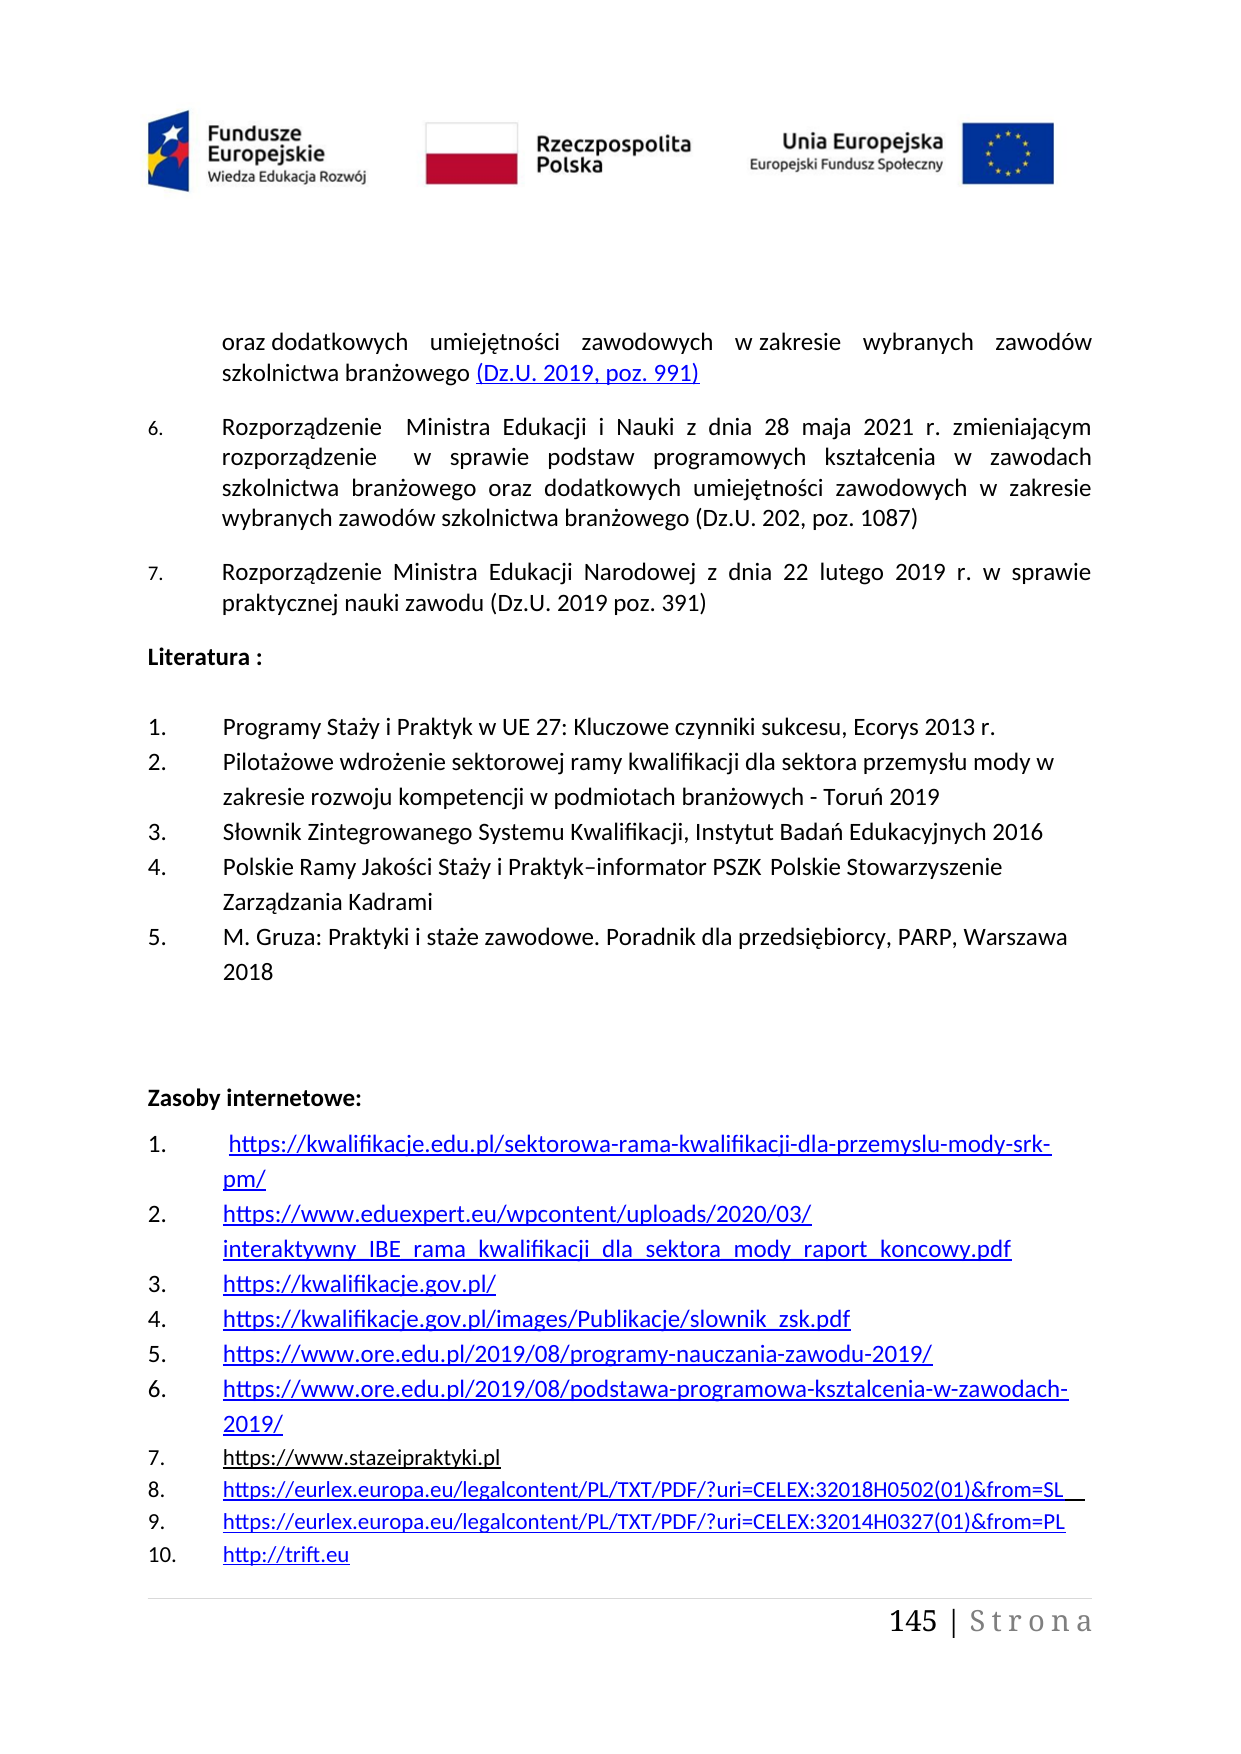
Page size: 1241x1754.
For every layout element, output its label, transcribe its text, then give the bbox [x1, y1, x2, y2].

list http://trift.eu [148, 1540, 1092, 1568]
text Zasoby internetowe: [148, 1082, 1092, 1113]
list https://kwalifikacje.gov.pl/images/Publikacje/slownik_zsk.pdf [148, 1303, 1092, 1334]
list Pilotażowe wdrożenie sektorowej ramy kwalifikacji dla sektora przemysłu mody w zakresie rozwoju kompetencji w podmiotach branżowych - Toruń 2019 [148, 746, 1092, 811]
list https://kwalifikacje.edu.pl/sektorowa-rama-kwalifikacji-dla-przemyslu-mody-srk-pm/ [148, 1128, 1092, 1194]
list https://kwalifikacje.gov.pl/ [148, 1268, 1092, 1299]
list https://www.stazeipraktyki.pl [148, 1443, 1092, 1471]
picture [128, 90, 1074, 212]
list Rozporządzenie Ministra Edukacji i Nauki z dnia 28 maja 2021 r. zmieniającym rozporządzenie w sprawie podstaw programowych kształcenia w zawodach szkolnictwa branżowego oraz dodatkowych umiejętności zawodowych w zakresie wybranych zawodów szkolnictwa branżowego (Dz.U. 202, poz. 1087) [148, 411, 1092, 533]
list Rozporządzenie Ministra Edukacji Narodowej z dnia 22 lutego 2019 r. w sprawie praktycznej nauki zawodu (Dz.U. 2019 poz. 391) [148, 556, 1092, 617]
list M. Gruza: Praktyki i staże zawodowe. Poradnik dla przedsiębiorcy, PARP, Warszawa 2018 [148, 921, 1092, 986]
list Programy Staży i Praktyk w UE 27: Kluczowe czynniki sukcesu, Ecorys 2013 r. [148, 711, 1092, 741]
text Literatura : [148, 641, 1092, 671]
list Słownik Zintegrowanego Systemu Kwalifikacji, Instytut Badań Edukacyjnych 2016 [148, 816, 1092, 846]
list https://eurlex.europa.eu/legalcontent/PL/TXT/PDF/?uri=CELEX:32018H0502(01)&from=SL [148, 1475, 1092, 1503]
list https://eurlex.europa.eu/legalcontent/PL/TXT/PDF/?uri=CELEX:32014H0327(01)&from=PL [148, 1507, 1092, 1536]
list https://www.ore.edu.pl/2019/08/podstawa-programowa-ksztalcenia-w-zawodach-2019/ [148, 1373, 1092, 1439]
list https://www.ore.edu.pl/2019/08/programy-nauczania-zawodu-2019/ [148, 1338, 1092, 1369]
list https://www.eduexpert.eu/wpcontent/uploads/2020/03/interaktywny_IBE_rama_kwalifikacji_dla_sektora_mody_raport_koncowy.pdf [148, 1198, 1092, 1264]
list Polskie Ramy Jakości Staży i Praktyk–informator PSZK Polskie Stowarzyszenie Zarządzania Kadrami [148, 851, 1092, 916]
